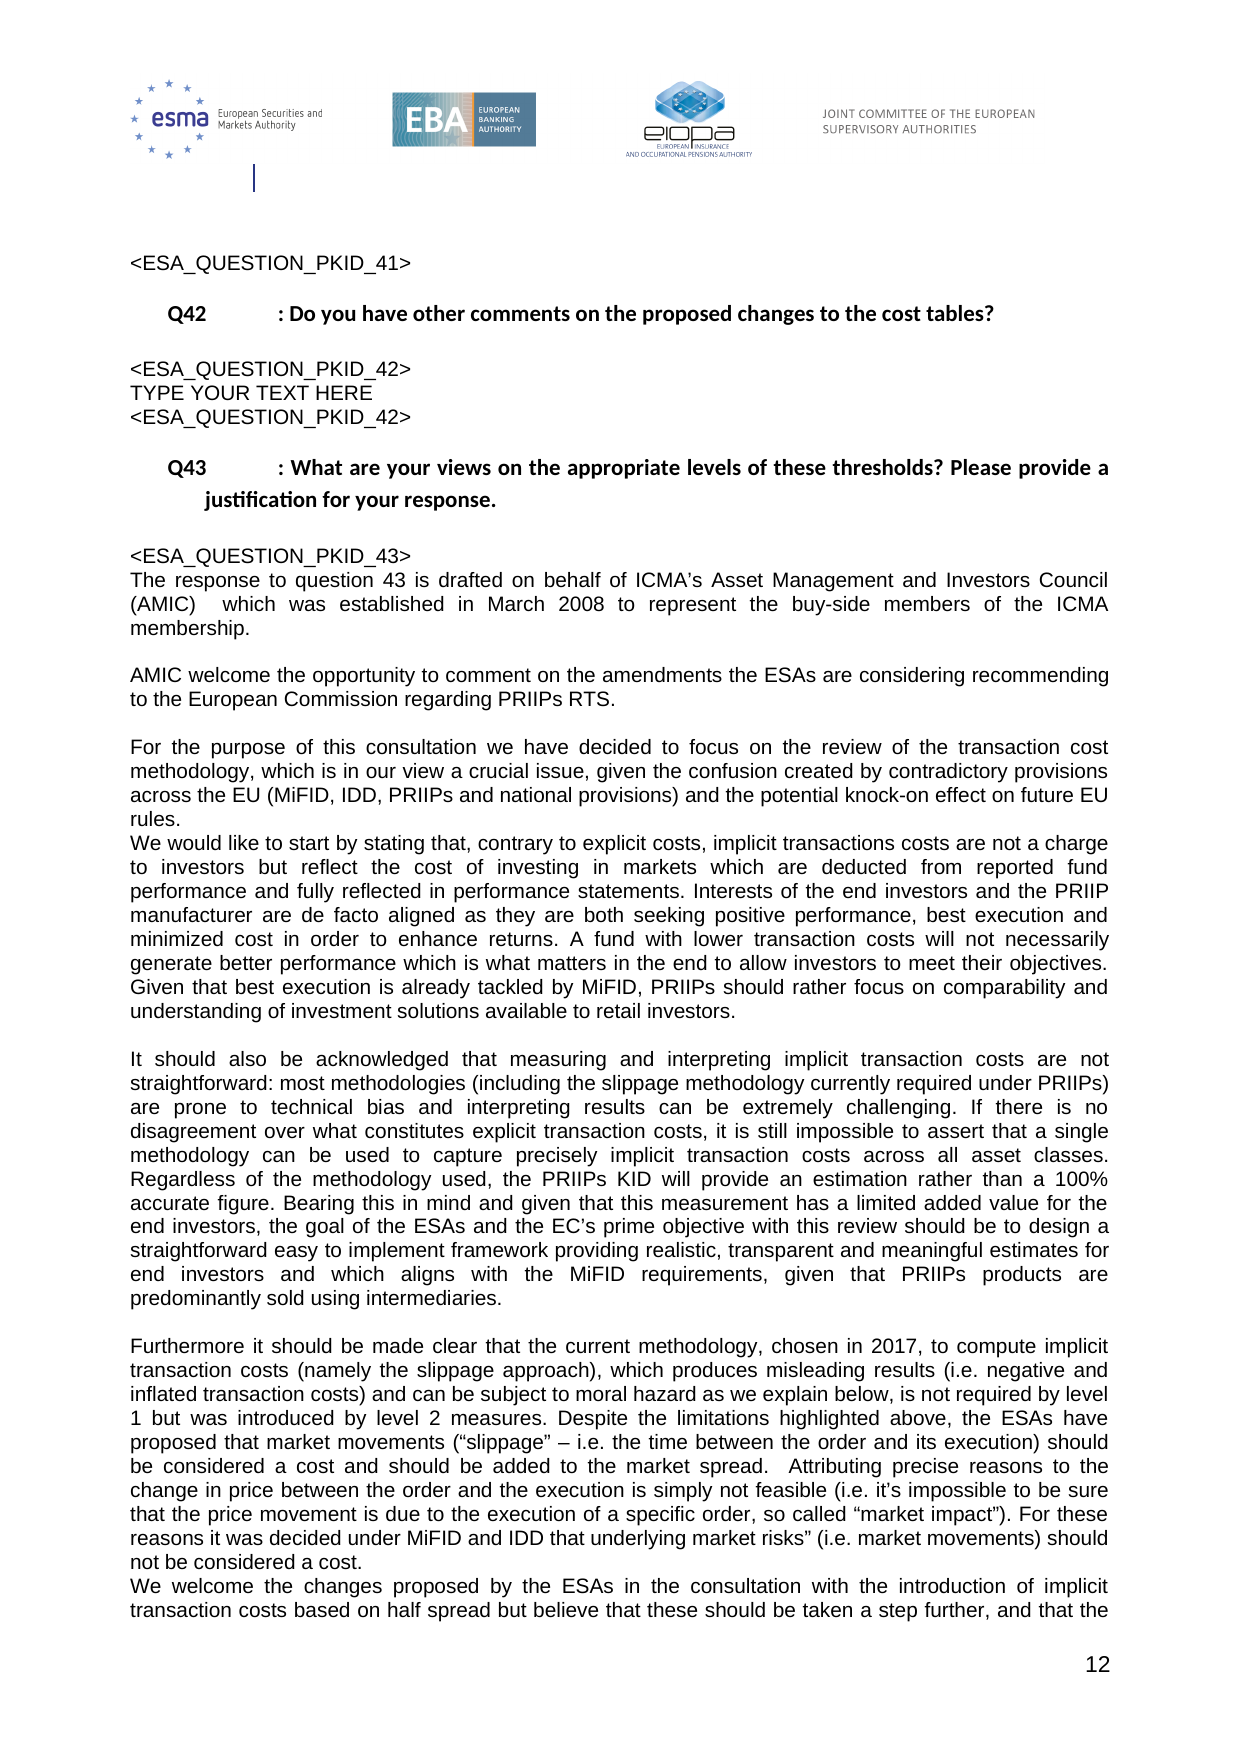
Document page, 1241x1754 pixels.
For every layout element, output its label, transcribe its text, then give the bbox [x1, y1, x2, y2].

text TYPE YOUR TEXT HERE [130, 381, 1110, 405]
text <ESA_QUESTION_PKID_41> [130, 251, 1110, 275]
text <ESA_QUESTION_PKID_43> [130, 543, 1110, 567]
text Furthermore it should be made clear that the current methodology, chosen in 2017, to compute implicit transaction costs (namely the slippage approach), which produces misleading results (i.e. negative and inflated transaction costs) and can be subject to moral hazard as we explain below, is not required by level 1 but was introduced by level 2 measures. Despite the limitations highlighted above, the ESAs have proposed that market movements (“slippage” – i.e. the time between the order and its execution) should be considered a cost and should be added to the market spread. Attributing precise reasons to the change in price between the order and the execution is simply not feasible (i.e. it’s impossible to be sure that the price movement is due to the execution of a specific order, so called “market impact”). For these reasons it was decided under MiFID and IDD that underlying market risks” (i.e. market movements) should not be considered a cost. [130, 1334, 1110, 1574]
text The response to question 43 is drafted on behalf of ICMA’s Asset Management and Investors Council (AMIC) which was established in March 2008 to represent the buy-side members of the ICMA membership. [130, 567, 1110, 639]
text We would like to start by stating that, contrary to explicit costs, implicit transactions costs are not a charge to investors but reflect the cost of investing in markets which are deducted from reported fund performance and fully reflected in performance statements. Interests of the end investors and the PRIIP manufacturer are de facto aligned as they are both seeking positive performance, best execution and minimized cost in order to enhance returns. A fund with lower transaction costs will not necessarily generate better performance which is what matters in the end to allow investors to meet their objectives. Given that best execution is already tackled by MiFID, PRIIPs should rather focus on comparability and understanding of investment solutions available to retail investors. [130, 831, 1110, 1023]
text For the purpose of this consultation we have decided to focus on the review of the transaction cost methodology, which is in our view a crucial issue, given the confusion created by contradictory provisions across the EU (MiFID, IDD, PRIIPs and national provisions) and the potential knock-on effect on future EU rules. [130, 735, 1110, 831]
list : What are your views on the appropriate levels of these thresholds? Please provide a justification for your response. [167, 453, 1110, 513]
text AMIC welcome the opportunity to comment on the amendments the ESAs are considering recommending to the European Commission regarding PRIIPs RTS. [130, 663, 1110, 711]
picture [129, 73, 1045, 164]
text It should also be acknowledged that measuring and interpreting implicit transaction costs are not straightforward: most methodologies (including the slippage methodology currently required under PRIIPs) are prone to technical bias and interpreting results can be extremely challenging. If there is no disagreement over what constitutes explicit transaction costs, it is still impossible to assert that a single methodology can be used to capture precisely implicit transaction costs across all asset classes. Regardless of the methodology used, the PRIIPs KID will provide an estimation rather than a 100% accurate figure. Bearing this in mind and given that this measurement has a limited added value for the end investors, the goal of the ESAs and the EC’s prime objective with this review should be to design a straightforward easy to implement framework providing realistic, transparent and meaningful estimates for end investors and which aligns with the MiFID requirements, given that PRIIPs products are predominantly sold using intermediaries. [130, 1047, 1110, 1310]
text <ESA_QUESTION_PKID_42> [130, 357, 1110, 381]
list : Do you have other comments on the proposed changes to the cost tables? [167, 299, 1110, 327]
text <ESA_QUESTION_PKID_42> [130, 405, 1110, 429]
